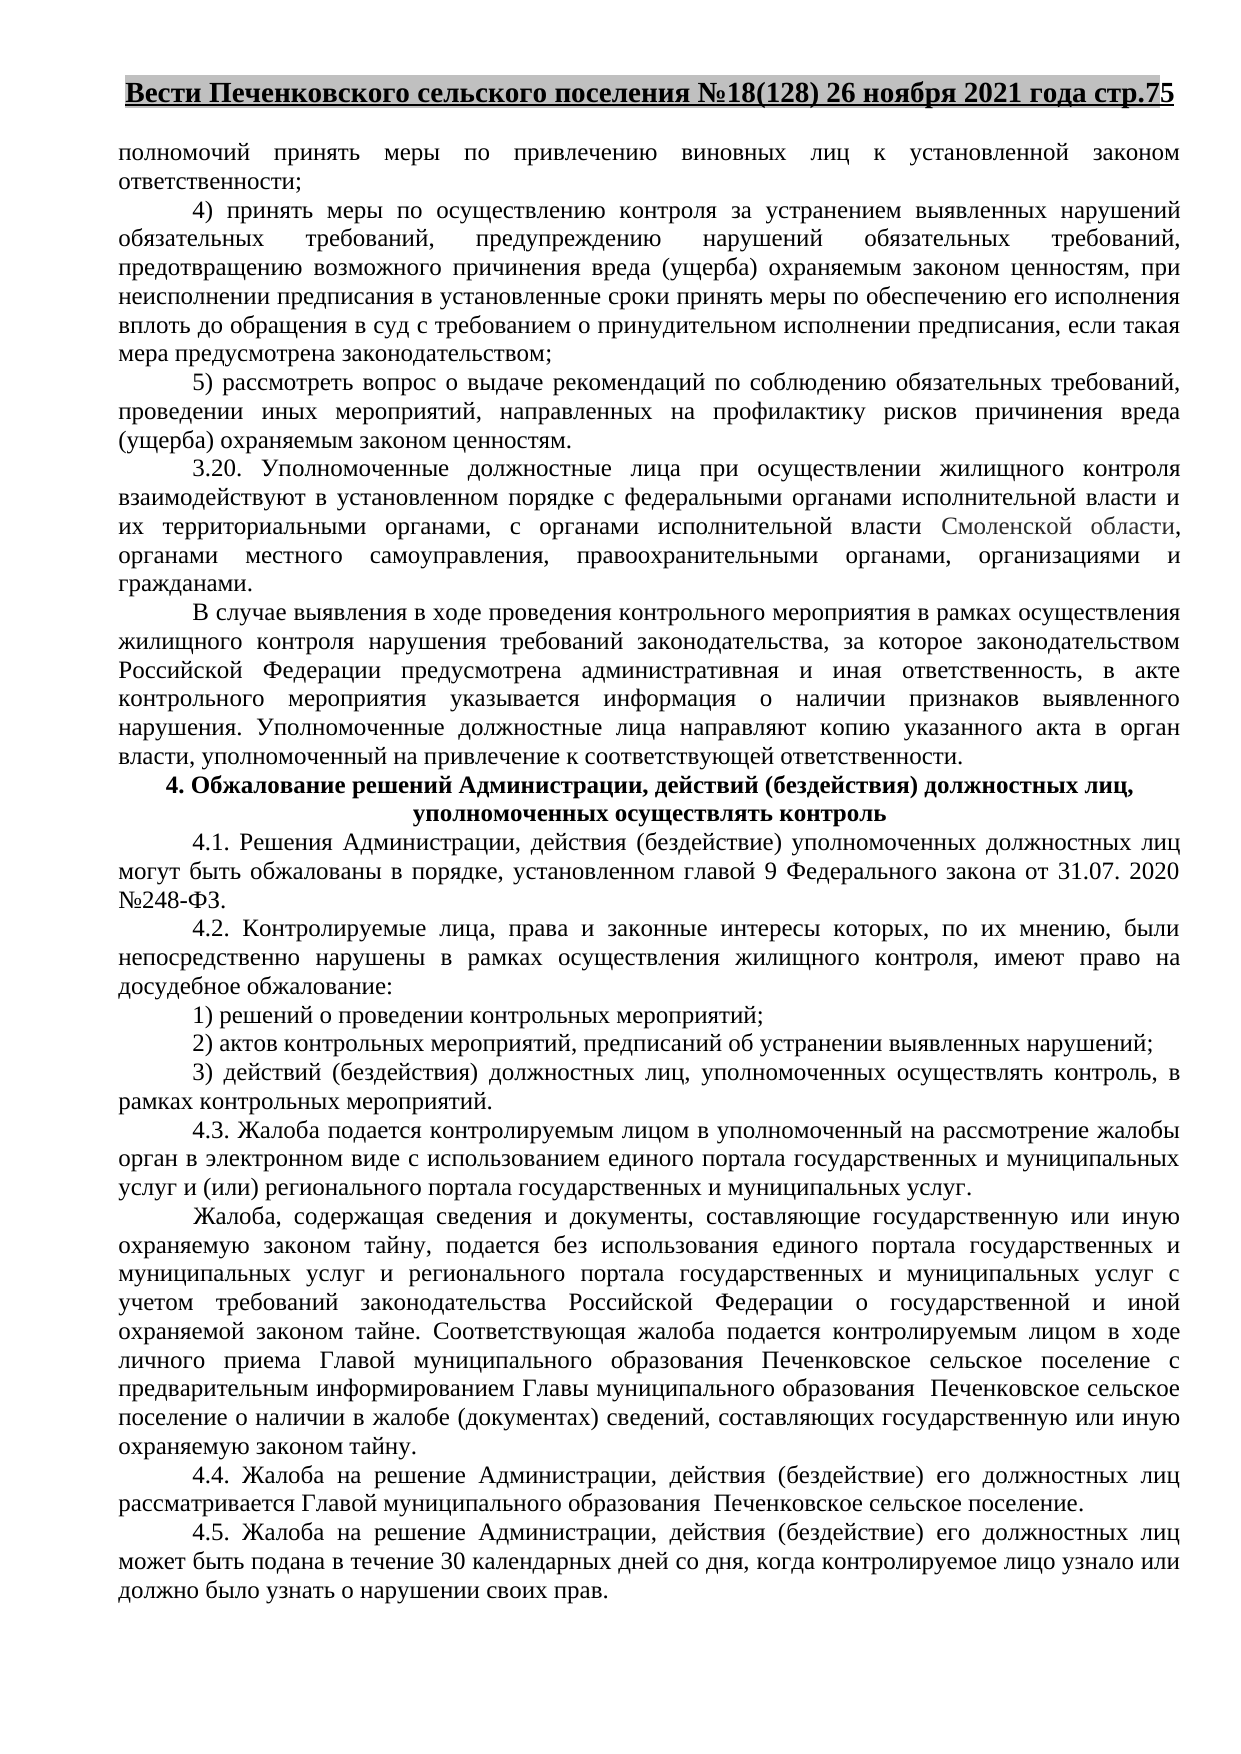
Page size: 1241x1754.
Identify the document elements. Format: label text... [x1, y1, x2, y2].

text 4.1. Решения Администрации, действия (бездействие) уполномоченных должностных лиц могут быть обжалованы в порядке, установленном главой 9 Федерального закона от 31.07. 2020 №248-ФЗ. [118, 827, 1181, 913]
text 3.20. Уполномоченные должностные лица при осуществлении жилищного контроля взаимодействуют в установленном порядке с федеральными органами исполнительной власти и их территориальными органами, с органами исполнительной власти Смоленской области, органами местного самоуправления, правоохранительными органами, организациями и гражданами. [118, 453, 1181, 597]
text 4) принять меры по осуществлению контроля за устранением выявленных нарушений обязательных требований, предупреждению нарушений обязательных требований, предотвращению возможного причинения вреда (ущерба) охраняемым законом ценностям, при неисполнении предписания в установленные сроки принять меры по обеспечению его исполнения вплоть до обращения в суд с требованием о принудительном исполнении предписания, если такая мера предусмотрена законодательством; [118, 338, 1181, 367]
text 4.3. Жалоба подается контролируемым лицом в уполномоченный на рассмотрение жалобы орган в электронном виде с использованием единого портала государственных и муниципальных услуг и (или) регионального портала государственных и муниципальных услуг. [118, 1115, 1181, 1201]
text В случае выявления в ходе проведения контрольного мероприятия в рамках осуществления жилищного контроля нарушения требований законодательства, за которое законодательством Российской Федерации предусмотрена административная и иная ответственность, в акте контрольного мероприятия указывается информация о наличии признаков выявленного нарушения. Уполномоченные должностные лица направляют копию указанного акта в орган власти, уполномоченный на привлечение к соответствующей ответственности. [118, 597, 1181, 770]
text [118, 137, 1181, 195]
text 3) действий (бездействия) должностных лиц, уполномоченных осуществлять контроль, в рамках контрольных мероприятий. [118, 1057, 1181, 1115]
text 4.5. Жалоба на решение Администрации, действия (бездействие) его должностных лиц может быть подана в течение 30 календарных дней со дня, когда контролируемое лицо узнало или должно было узнать о нарушении своих прав. [118, 1517, 1181, 1603]
text 4) принять меры по осуществлению контроля за устранением выявленных нарушений обязательных требований, предупреждению нарушений обязательных требований, предотвращению возможного причинения вреда (ущерба) охраняемым законом ценностям, при неисполнении предписания в установленные сроки принять меры по обеспечению его исполнения вплоть до обращения в суд с требованием о принудительном исполнении предписания, если такая мера предусмотрена законодательством; [118, 195, 1181, 224]
text 1) решений о проведении контрольных мероприятий; [118, 1000, 1181, 1028]
text 4.2. Контролируемые лица, права и законные интересы которых, по их мнению, были непосредственно нарушены в рамках осуществления жилищного контроля, имеют право на досудебное обжалование: [118, 913, 1181, 1000]
text Жалоба, содержащая сведения и документы, составляющие государственную или иную охраняемую законом тайну, подается без использования единого портала государственных и муниципальных услуг и регионального портала государственных и муниципальных услуг с учетом требований законодательства Российской Федерации о государственной и иной охраняемой законом тайне. Соответствующая жалоба подается контролируемым лицом в ходе личного приема Главой муниципального образования Печенковское сельское поселение с предварительным информированием Главы муниципального образования Печенковское сельское поселение о наличии в жалобе (документах) сведений, составляющих государственную или иную охраняемую законом тайну. [118, 1201, 1181, 1460]
text 4. Обжалование решений Администрации, действий (бездействия) должностных лиц, уполномоченных осуществлять контроль [118, 770, 1181, 827]
text 2) актов контрольных мероприятий, предписаний об устранении выявленных нарушений; [118, 1028, 1181, 1057]
text 5) рассмотреть вопрос о выдаче рекомендаций по соблюдению обязательных требований, проведении иных мероприятий, направленных на профилактику рисков причинения вреда (ущерба) охраняемым законом ценностям. [118, 367, 1181, 453]
text 4.4. Жалоба на решение Администрации, действия (бездействие) его должностных лиц рассматривается Главой муниципального образования Печенковское сельское поселение. [118, 1460, 1181, 1517]
